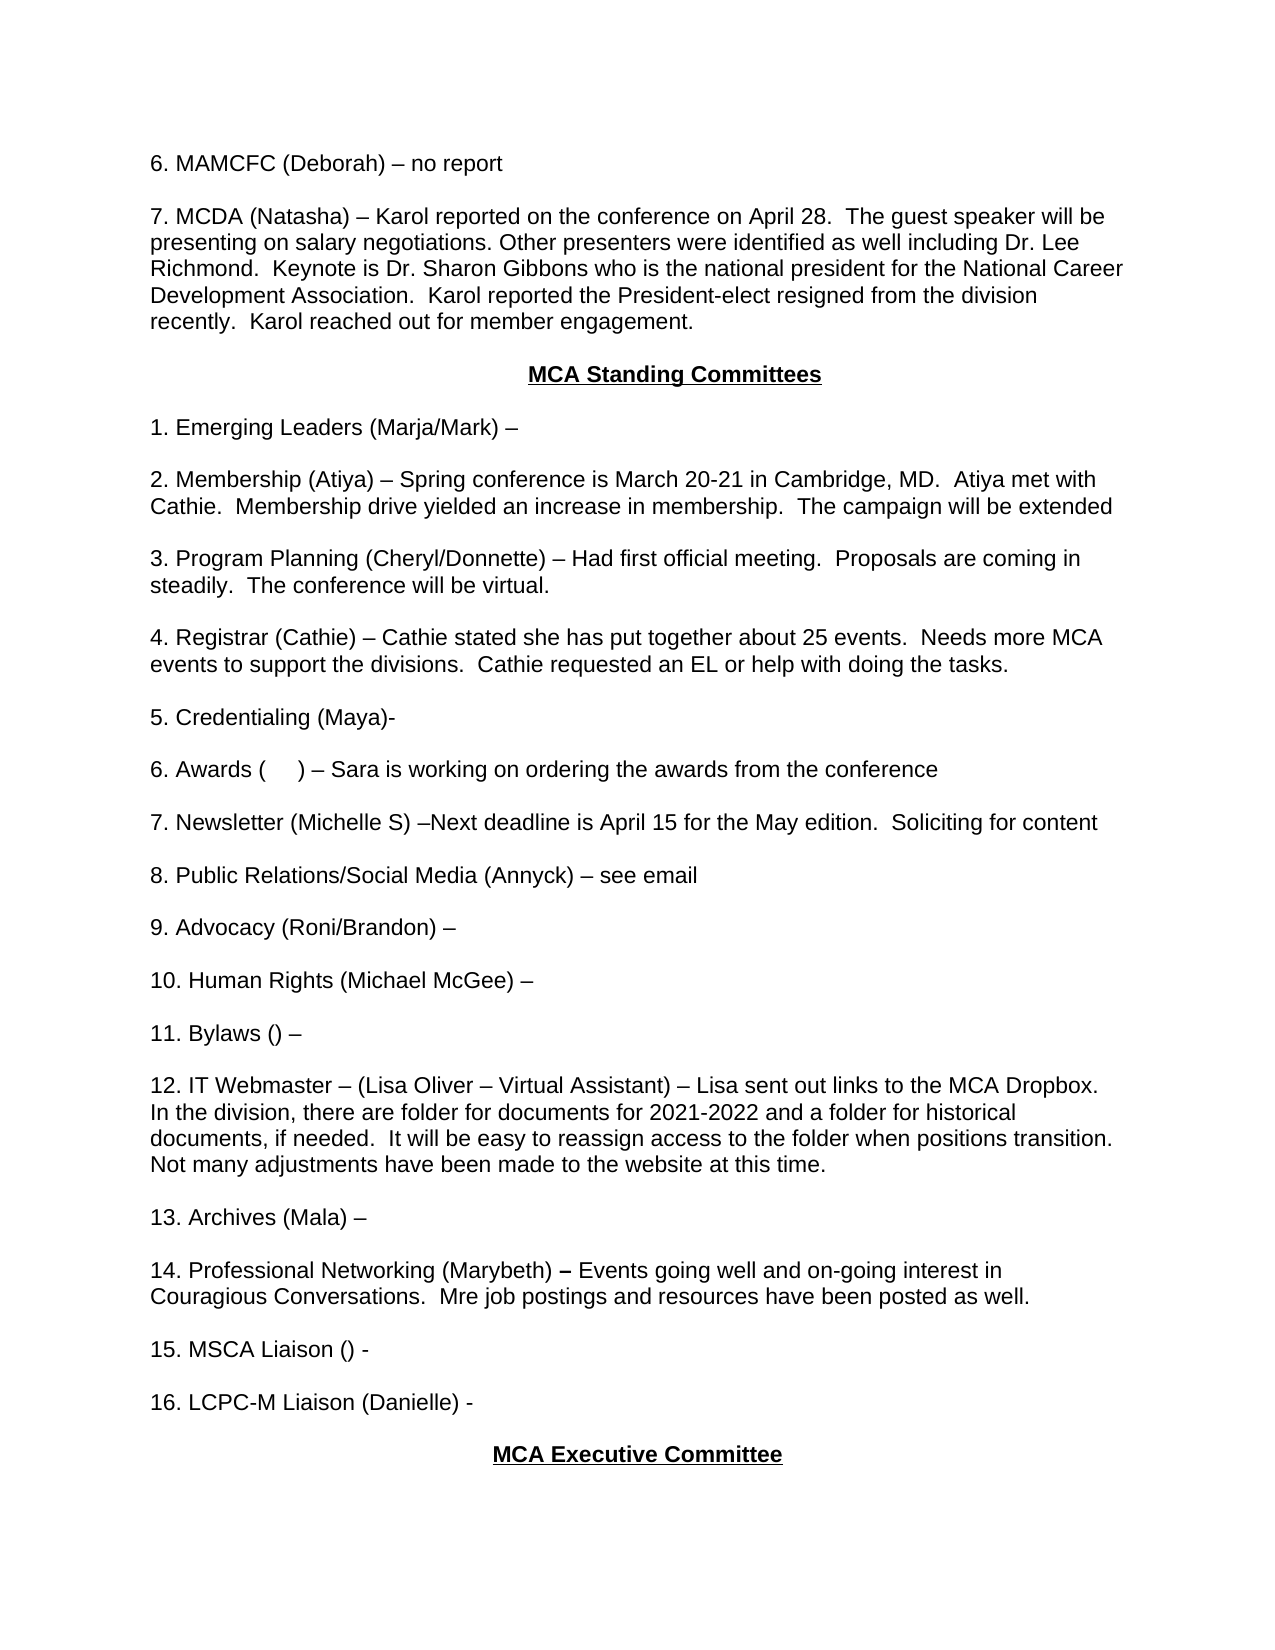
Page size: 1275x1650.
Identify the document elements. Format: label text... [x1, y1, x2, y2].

text 9. Advocacy (Roni/Brandon) – [150, 914, 1125, 941]
text MCA Executive Committee [150, 1441, 1125, 1468]
text 4. Registrar (Cathie) – Cathie stated she has put together about 25 events. Needs more MCA events to support the divisions. Cathie requested an EL or help with doing the tasks. [150, 624, 1125, 677]
text 2. Membership (Atiya) – Spring conference is March 20-21 in Cambridge, MD. Atiya met with Cathie. Membership drive yielded an increase in membership. The campaign will be extended [150, 466, 1125, 519]
text 6. Awards ( ) – Sara is working on ordering the awards from the conference [150, 756, 1125, 782]
text MCA Standing Committees [225, 361, 1125, 387]
text 5. Credentialing (Maya)- [150, 703, 1125, 730]
text 10. Human Rights (Michael McGee) – [150, 967, 1125, 993]
text 7. Newsletter (Michelle S) –Next deadline is April 15 for the May edition. Soliciting for content [150, 809, 1125, 835]
text 6. MAMCFC (Deborah) – no report [150, 150, 1125, 176]
text 13. Archives (Mala) – [150, 1204, 1125, 1231]
text 12. IT Webmaster – (Lisa Oliver – Virtual Assistant) – Lisa sent out links to the MCA Dropbox. In the division, there are folder for documents for 2021-2022 and a folder for historical documents, if needed. It will be easy to reassign access to the folder when positions transition. Not many adjustments have been made to the website at this time. [150, 1072, 1125, 1178]
text 1. Emerging Leaders (Marja/Mark) – [150, 413, 1125, 440]
text 14. Professional Networking (Marybeth) – Events going well and on-going interest in Couragious Conversations. Mre job postings and resources have been posted as well. [150, 1257, 1125, 1309]
text 8. Public Relations/Social Media (Annyck) – see email [150, 862, 491, 888]
text 3. Program Planning (Cheryl/Donnette) – Had first official meeting. Proposals are coming in steadily. The conference will be virtual. [150, 545, 1125, 598]
text 8. Public Relations/Social Media (Annyck) – see email [574, 862, 1125, 888]
text 15. MSCA Liaison () - [150, 1336, 1125, 1362]
text 7. MCDA (Natasha) – Karol reported on the conference on April 28. The guest speaker will be presenting on salary negotiations. Other presenters were identified as well including Dr. Lee Richmond. Keynote is Dr. Sharon Gibbons who is the national president for the National Career Development Association. Karol reported the President-elect resigned from the division recently. Karol reached out for member engagement. [150, 203, 1125, 334]
text 11. Bylaws () – [150, 1020, 1125, 1046]
text 16. LCPC-M Liaison (Danielle) - [150, 1389, 1125, 1415]
